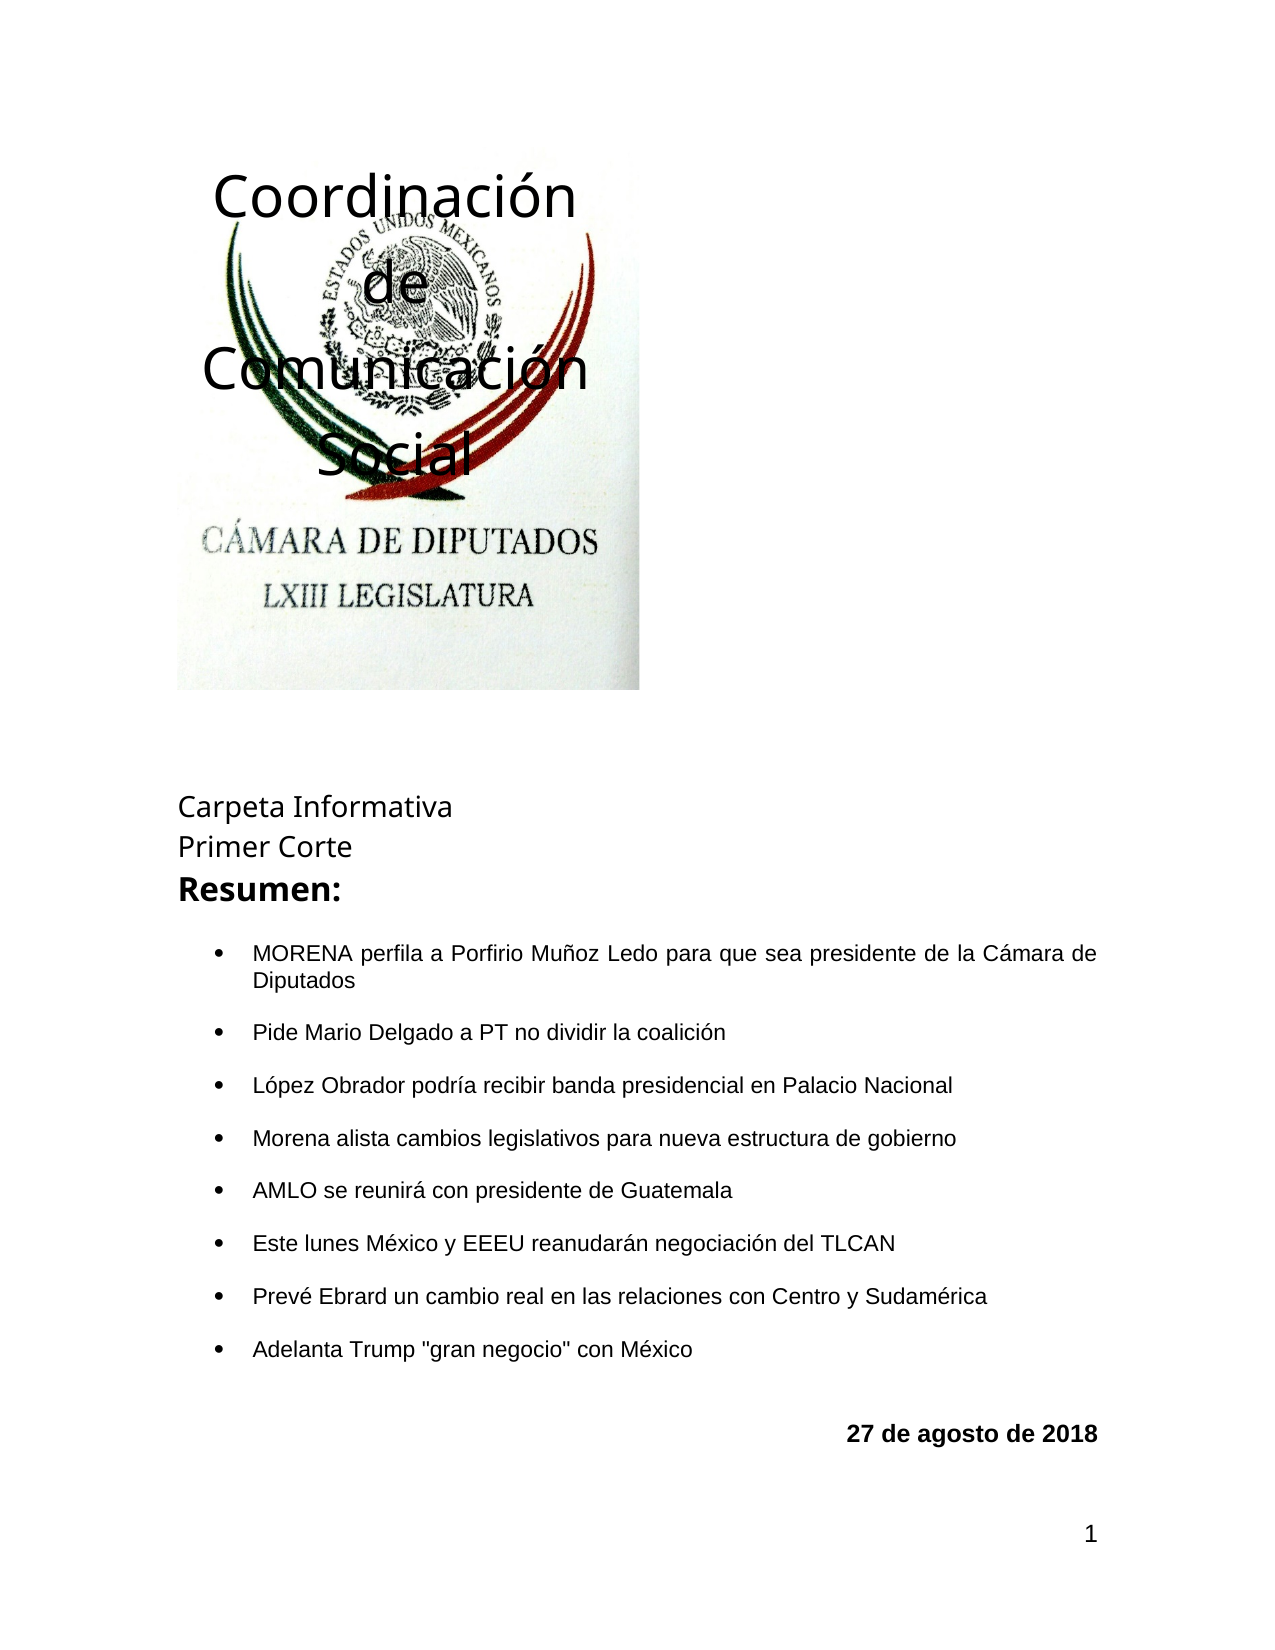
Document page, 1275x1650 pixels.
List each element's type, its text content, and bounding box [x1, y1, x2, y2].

list Pide Mario Delgado a PT no dividir la coalición [215, 1019, 1098, 1046]
list Morena alista cambios legislativos para nueva estructura de gobierno [215, 1125, 1098, 1151]
picture [177, 147, 640, 690]
text Resumen: [177, 866, 1098, 911]
list MORENA perfila a Porfirio Muñoz Ledo para que sea presidente de la Cámara de Diputados [215, 940, 1098, 993]
list Adelanta Trump "gran negocio" con México [215, 1336, 1098, 1362]
text 27 de agosto de 2018 [177, 1419, 1098, 1448]
list Este lunes México y EEEU reanudarán negociación del TLCAN [215, 1230, 1098, 1256]
text Primer Corte [177, 826, 1098, 866]
list López Obrador podría recibir banda presidencial en Palacio Nacional [215, 1072, 1098, 1098]
list AMLO se reunirá con presidente de Guatemala [215, 1177, 1098, 1204]
list Prevé Ebrard un cambio real en las relaciones con Centro y Sudamérica [215, 1283, 1098, 1309]
text Carpeta Informativa [177, 787, 1098, 826]
